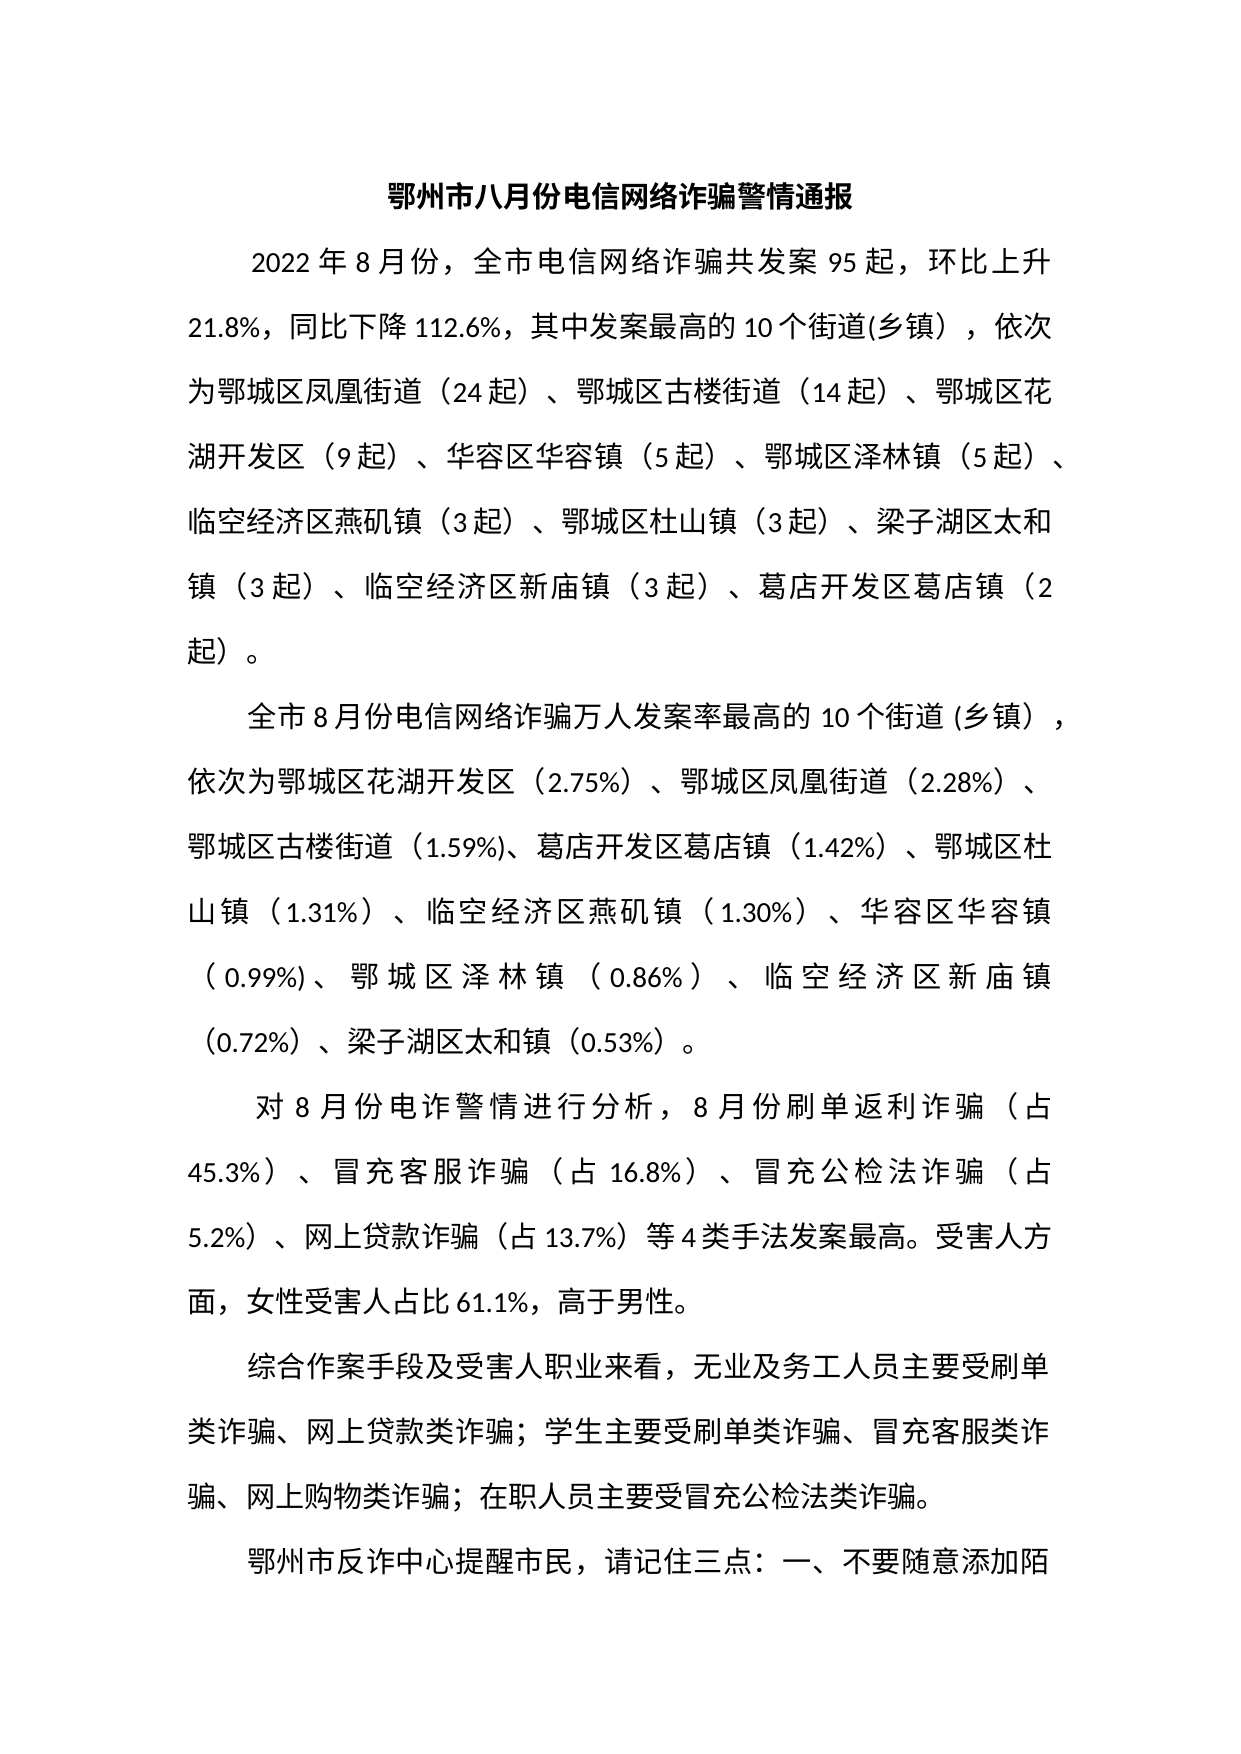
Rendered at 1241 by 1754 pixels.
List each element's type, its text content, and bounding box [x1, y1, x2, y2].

text 全市8月份电信网络诈骗万人发案率最高的10个街道 (乡镇），依次为鄂城区花湖开发区（2.75%）、鄂城区凤凰街道（2.28%）、鄂城区古楼街道（1.59%)、葛店开发区葛店镇（1.42%）、鄂城区杜山镇（1.31%）、临空经济区燕矶镇（1.30%）、华容区华容镇（0.99%)、鄂城区泽林镇（0.86%）、临空经济区新庙镇（0.72%）、梁子湖区太和镇（0.53%）。 [187, 682, 1053, 1072]
text 对8月份电诈警情进行分析，8月份刷单返利诈骗（占45.3%）、冒充客服诈骗（占16.8%）、冒充公检法诈骗（占5.2%）、网上贷款诈骗（占13.7%）等4类手法发案最高。受害人方面，女性受害人占比61.1%，高于男性。 [187, 1072, 1053, 1332]
text 2022年8月份，全市电信网络诈骗共发案95起，环比上升21.8%，同比下降112.6%，其中发案最高的10个街道(乡镇），依次为鄂城区凤凰街道（24起）、鄂城区古楼街道（14起）、鄂城区花湖开发区（9起）、华容区华容镇（5起）、鄂城区泽林镇（5起）、临空经济区燕矶镇（3起）、鄂城区杜山镇（3起）、梁子湖区太和镇（3起）、临空经济区新庙镇（3起）、葛店开发区葛店镇（2起）。 [187, 227, 1053, 682]
text 鄂州市八月份电信网络诈骗警情通报 [187, 162, 1053, 227]
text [187, 1527, 1053, 1592]
text 综合作案手段及受害人职业来看，无业及务工人员主要受刷单类诈骗、网上贷款类诈骗；学生主要受刷单类诈骗、冒充客服类诈骗、网上购物类诈骗；在职人员主要受冒充公检法类诈骗。 [187, 1332, 1053, 1527]
